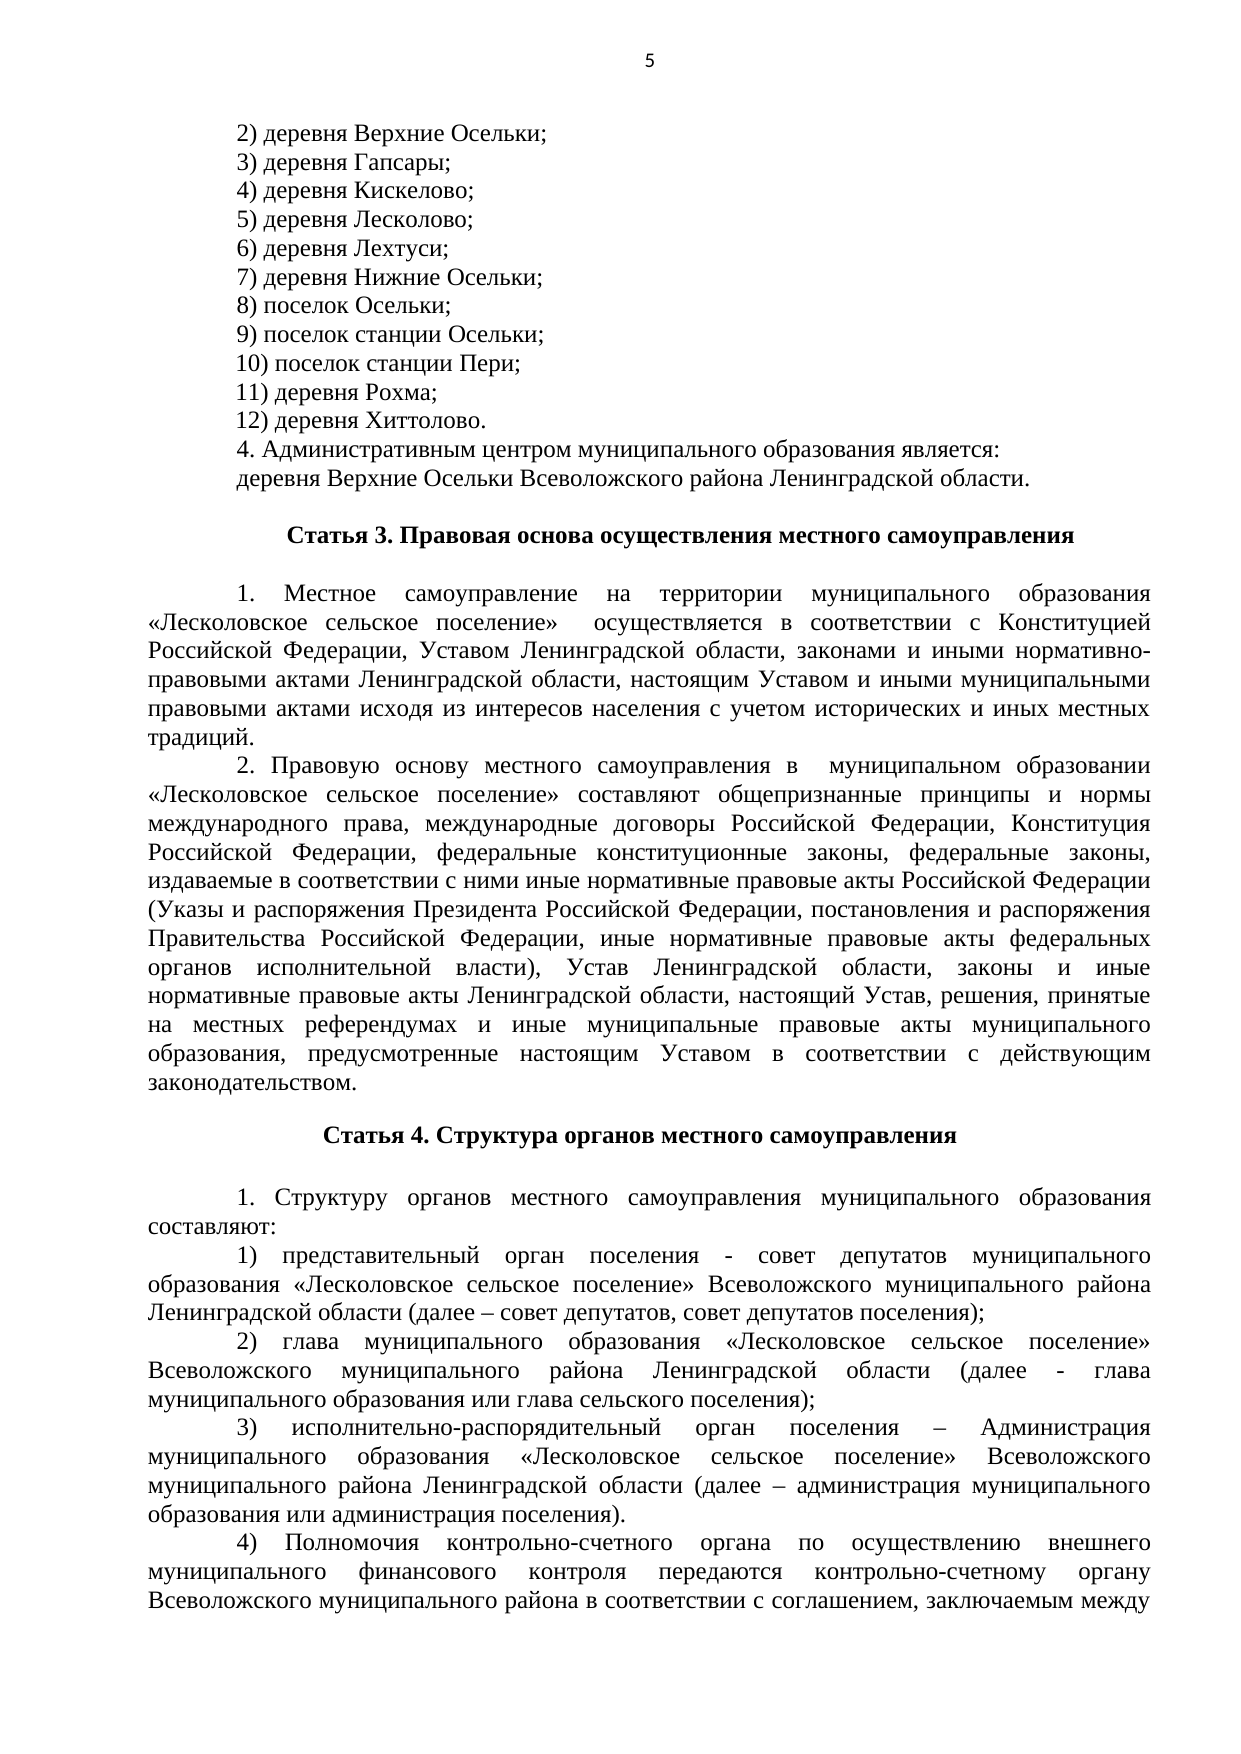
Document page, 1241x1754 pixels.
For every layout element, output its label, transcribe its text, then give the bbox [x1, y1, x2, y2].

text 3) исполнительно-распорядительный орган поселения – Администрация муниципального образования «Лесколовское сельское поселение» Всеволожского муниципального района Ленинградской области (далее – администрация муниципального образования или администрация поселения). [148, 1412, 1152, 1527]
text Статья 3. Правовая основа осуществления местного самоуправления [148, 521, 1152, 549]
text 1) представительный орган поселения - совет депутатов муниципального образования «Лесколовское сельское поселение» Всеволожского муниципального района Ленинградской области (далее – совет депутатов, совет депутатов поселения); [148, 1240, 1152, 1326]
text 2) глава муниципального образования «Лесколовское сельское поселение» Всеволожского муниципального района Ленинградской области (далее - глава муниципального образования или глава сельского поселения); [148, 1326, 1152, 1412]
text 1. Структуру органов местного самоуправления муниципального образования составляют: [148, 1182, 1152, 1240]
subtitle Статья 4. Структура органов местного самоуправления [148, 1121, 1152, 1149]
text 1. Местное самоуправление на территории муниципального образования «Лесколовское сельское поселение» осуществляется в соответствии с Конституцией Российской Федерации, Уставом Ленинградской области, законами и иными нормативно-правовыми актами Ленинградской области, настоящим Уставом и иными муниципальными правовыми актами исходя из интересов населения с учетом исторических и иных местных традиций. [148, 578, 1152, 751]
text 6) деревня Лехтуси; [148, 233, 1152, 262]
text 11) деревня Рохма; [148, 377, 1152, 406]
text 5) деревня Лесколово; [148, 204, 1152, 233]
text 3) деревня Гапсары; [148, 147, 1152, 176]
text 2. Правовую основу местного самоуправления в муниципальном образовании «Лесколовское сельское поселение» составляют общепризнанные принципы и нормы международного права, международные договоры Российской Федерации, Конституция Российской Федерации, федеральные конституционные законы, федеральные законы, издаваемые в соответствии с ними иные нормативные правовые акты Российской Федерации (Указы и распоряжения Президента Российской Федерации, постановления и распоряжения Правительства Российской Федерации, иные нормативные правовые акты федеральных органов исполнительной власти), Устав Ленинградской области, законы и иные нормативные правовые акты Ленинградской области, настоящий Устав, решения, принятые на местных референдумах и иные муниципальные правовые акты муниципального образования, предусмотренные настоящим Уставом в соответствии с действующим законодательством. [148, 751, 1152, 1096]
text 12) деревня Хиттолово. [148, 406, 1152, 434]
text деревня Верхние Осельки Всеволожского района Ленинградской области. [148, 463, 1152, 492]
text 4. Административным центром муниципального образования является: [148, 434, 1152, 463]
text 4) деревня Кискелово; [148, 176, 1152, 204]
text 10) поселок станции Пери; [148, 348, 1152, 377]
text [148, 1527, 1152, 1614]
text 8) поселок Осельки; [148, 291, 1152, 319]
text 2) деревня Верхние Осельки; [148, 118, 1152, 147]
text 9) поселок станции Осельки; [148, 319, 1152, 348]
text 7) деревня Нижние Осельки; [148, 262, 1152, 291]
